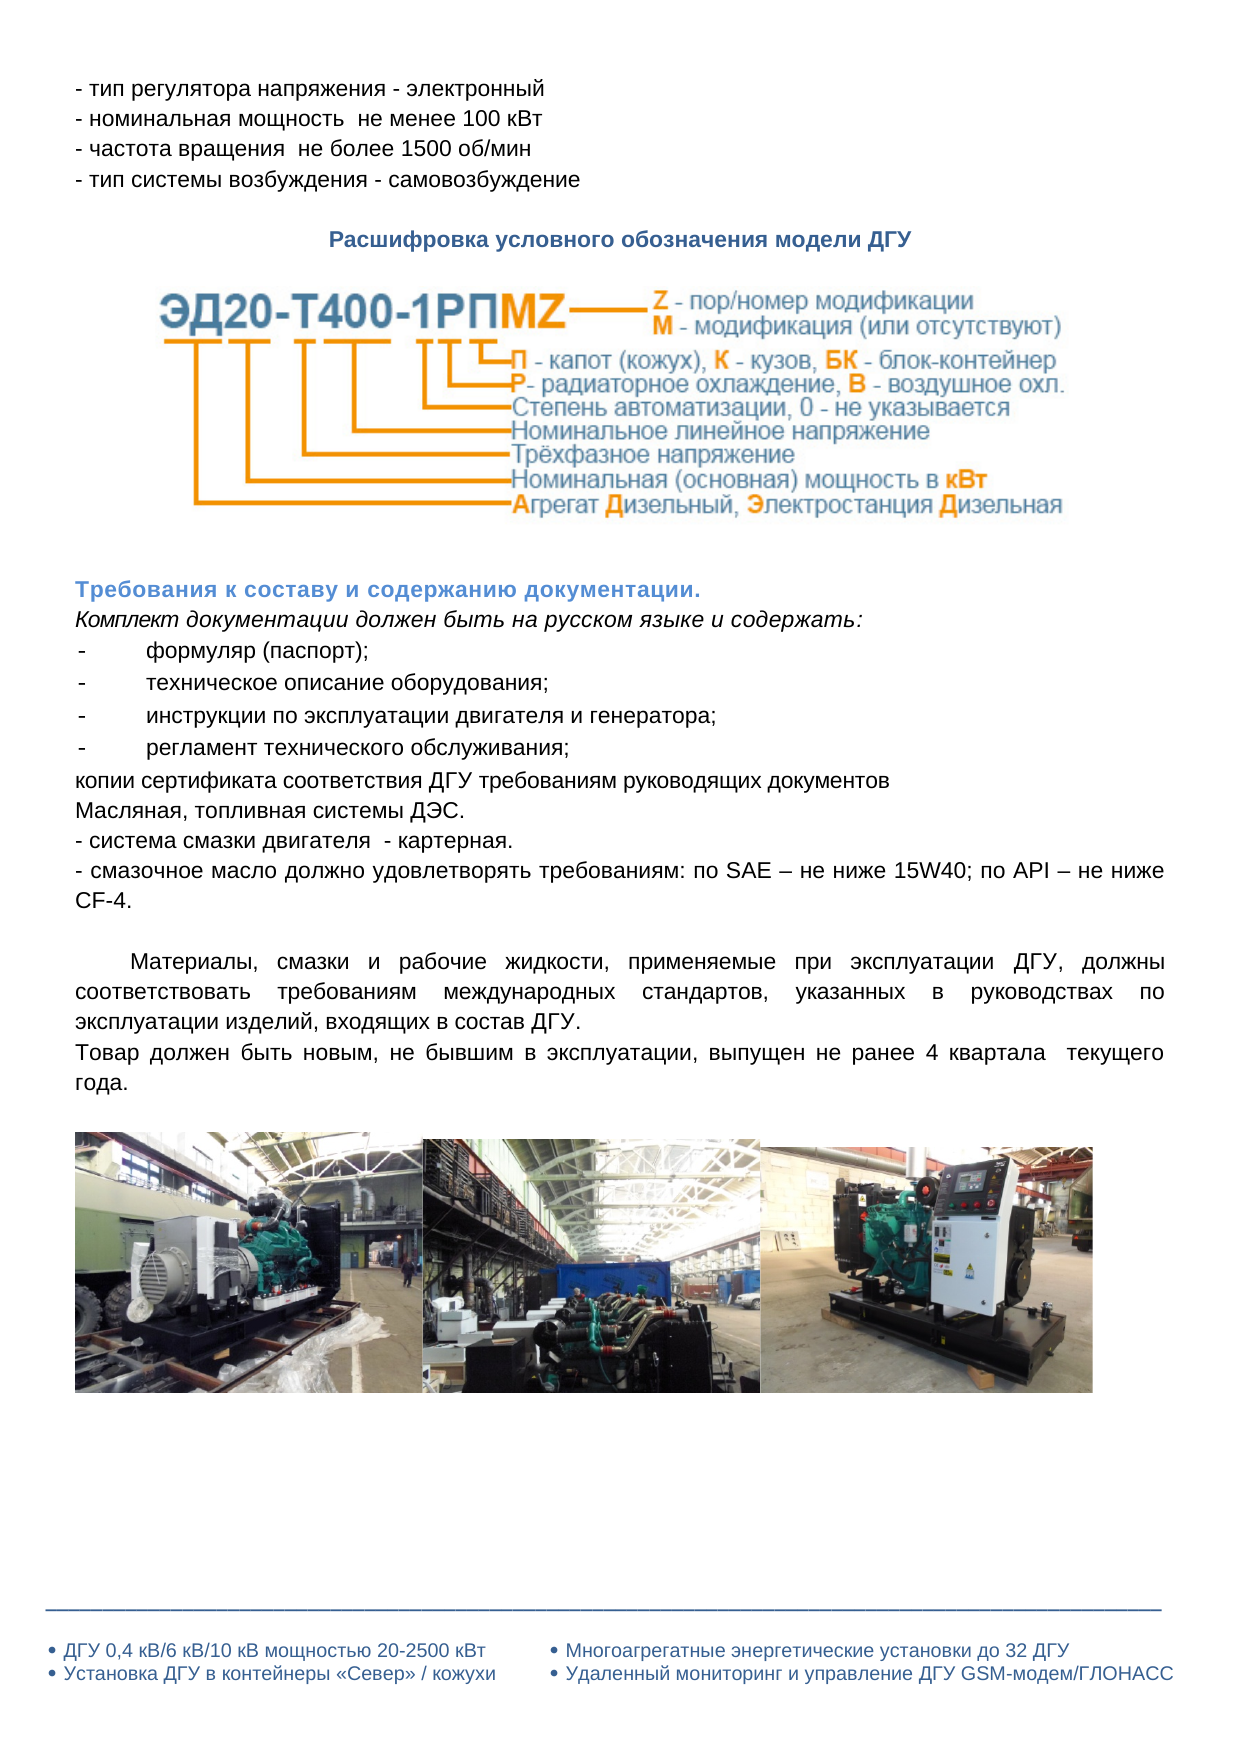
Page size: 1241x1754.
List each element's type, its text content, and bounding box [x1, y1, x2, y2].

text - тип регулятора напряжения - электронный [75, 75, 1165, 101]
text - смазочное масло должно удовлетворять требованиям: по SAE – не ниже 15W40; по API – не ниже CF-4. [75, 857, 1165, 914]
text Товар должен быть новым, не бывшим в эксплуатации, выпущен не ранее 4 квартала текущего года. [75, 1038, 1165, 1095]
picture [75, 1132, 1093, 1393]
text Требования к составу и содержанию документации. [75, 576, 1165, 603]
list формуляр (паспорт); [75, 637, 1165, 665]
text - номинальная мощность не менее 100 кВт [75, 105, 1165, 132]
text Масляная, топливная системы ДЭС. [75, 797, 1165, 823]
picture [155, 286, 1085, 540]
list инструкции по эксплуатации двигателя и генератора; [75, 702, 1165, 730]
text Материалы, смазки и рабочие жидкости, применяемые при эксплуатации ДГУ, должны соответствовать требованиям международных стандартов, указанных в руководствах по эксплуатации изделий, входящих в состав ДГУ. [75, 948, 1165, 1035]
list техническое описание оборудования; [75, 669, 1165, 697]
text - тип системы возбуждения - самовозбуждение [75, 166, 1165, 192]
text копии сертификата соответствия ДГУ требованиям руководящих документов [75, 767, 1165, 793]
text - частота вращения не более 1500 об/мин [75, 135, 1165, 162]
list регламент технического обслуживания; [75, 734, 1165, 762]
text - система смазки двигателя - картерная. [75, 827, 1165, 853]
text Комплект документации должен быть на русском языке и содержать: [75, 606, 1165, 633]
